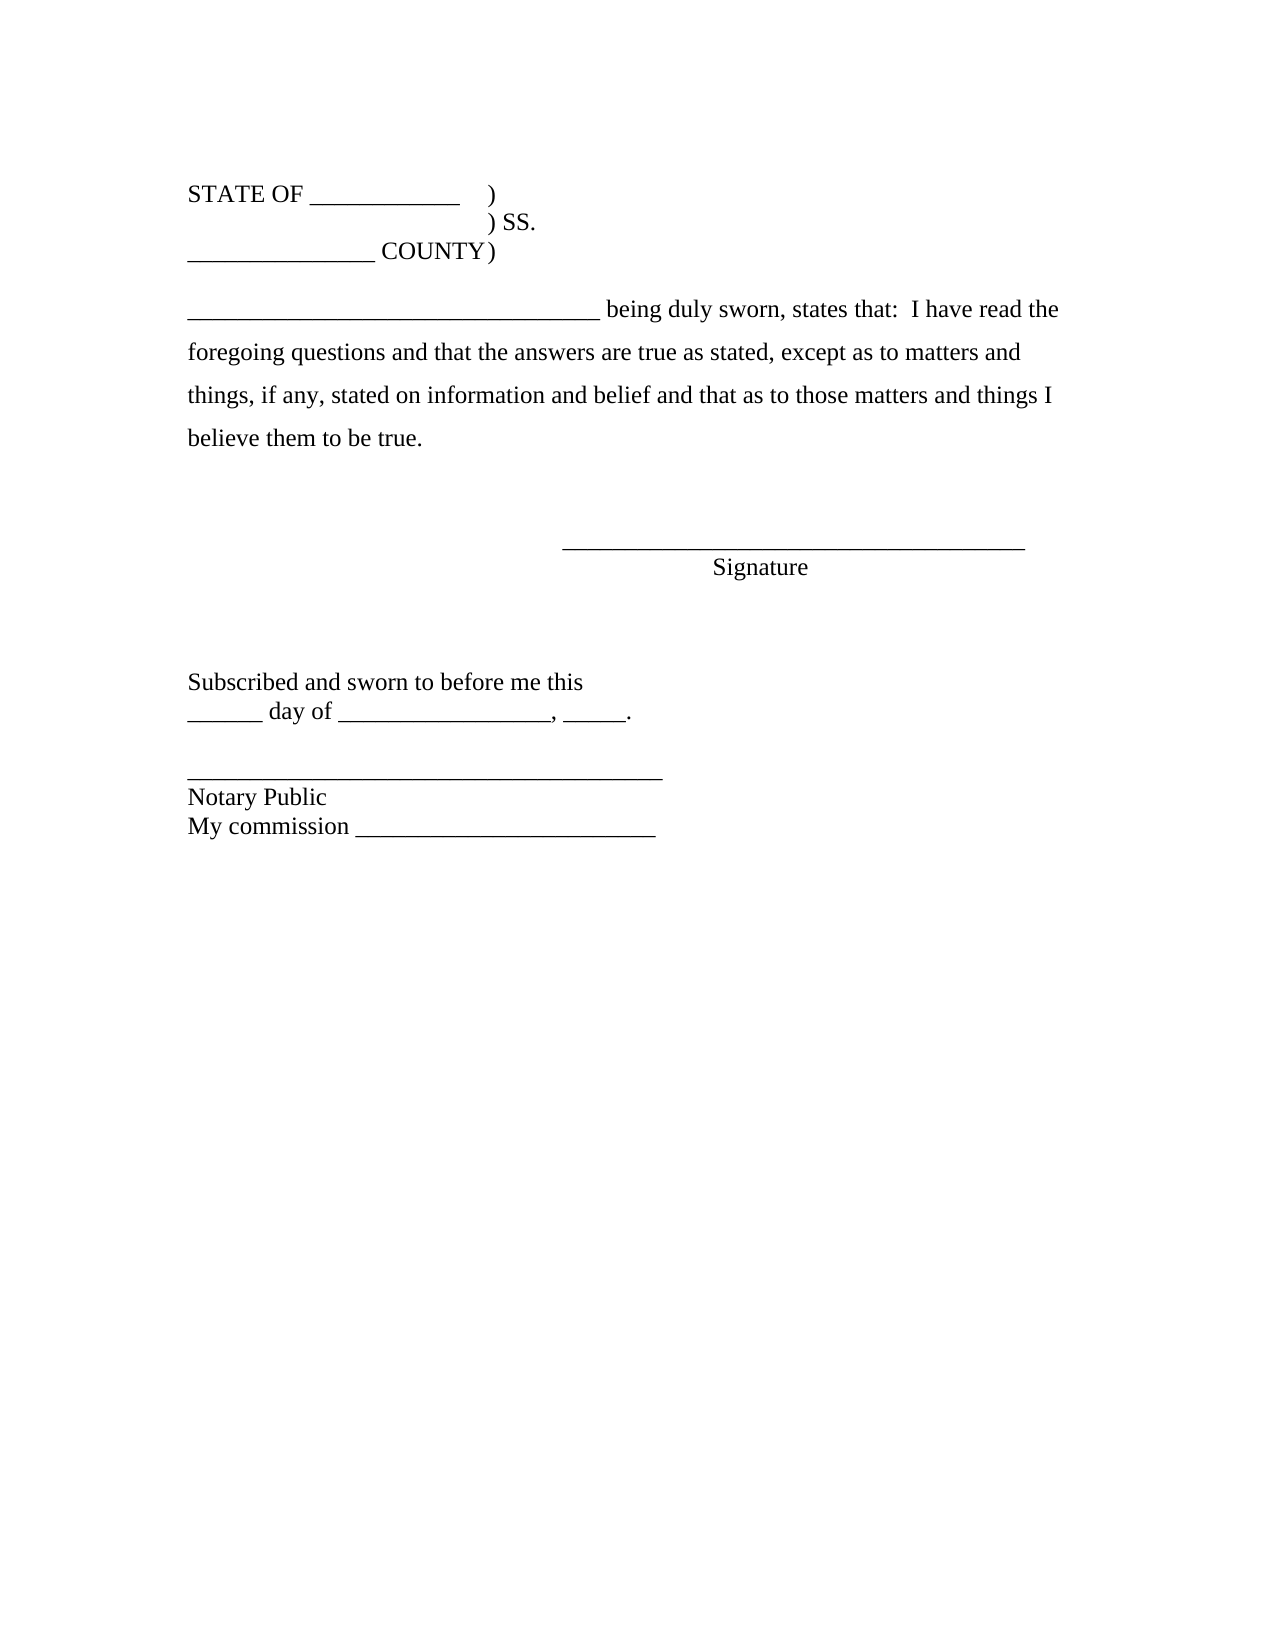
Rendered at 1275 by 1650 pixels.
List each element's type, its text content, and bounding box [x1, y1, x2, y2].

text ______ day of _________________, _____. [187, 696, 1087, 725]
text Notary Public [187, 782, 1087, 811]
text _________________________________ being duly sworn, states that: I have read the foregoing questions and that the answers are true as stated, except as to matters and things, if any, stated on information and belief and that as to those matters and things I believe them to be true. [187, 294, 1087, 452]
text My commission ________________________ [187, 811, 1087, 840]
text _____________________________________ [187, 524, 1087, 552]
text Subscribed and sworn to before me this [187, 667, 1087, 696]
text ) SS. [187, 207, 1087, 236]
text ______________________________________ [187, 754, 1087, 782]
text _______________ COUNTY ) [187, 236, 1087, 265]
text Signature [187, 552, 1087, 581]
text STATE OF ____________ ) [187, 179, 1087, 207]
